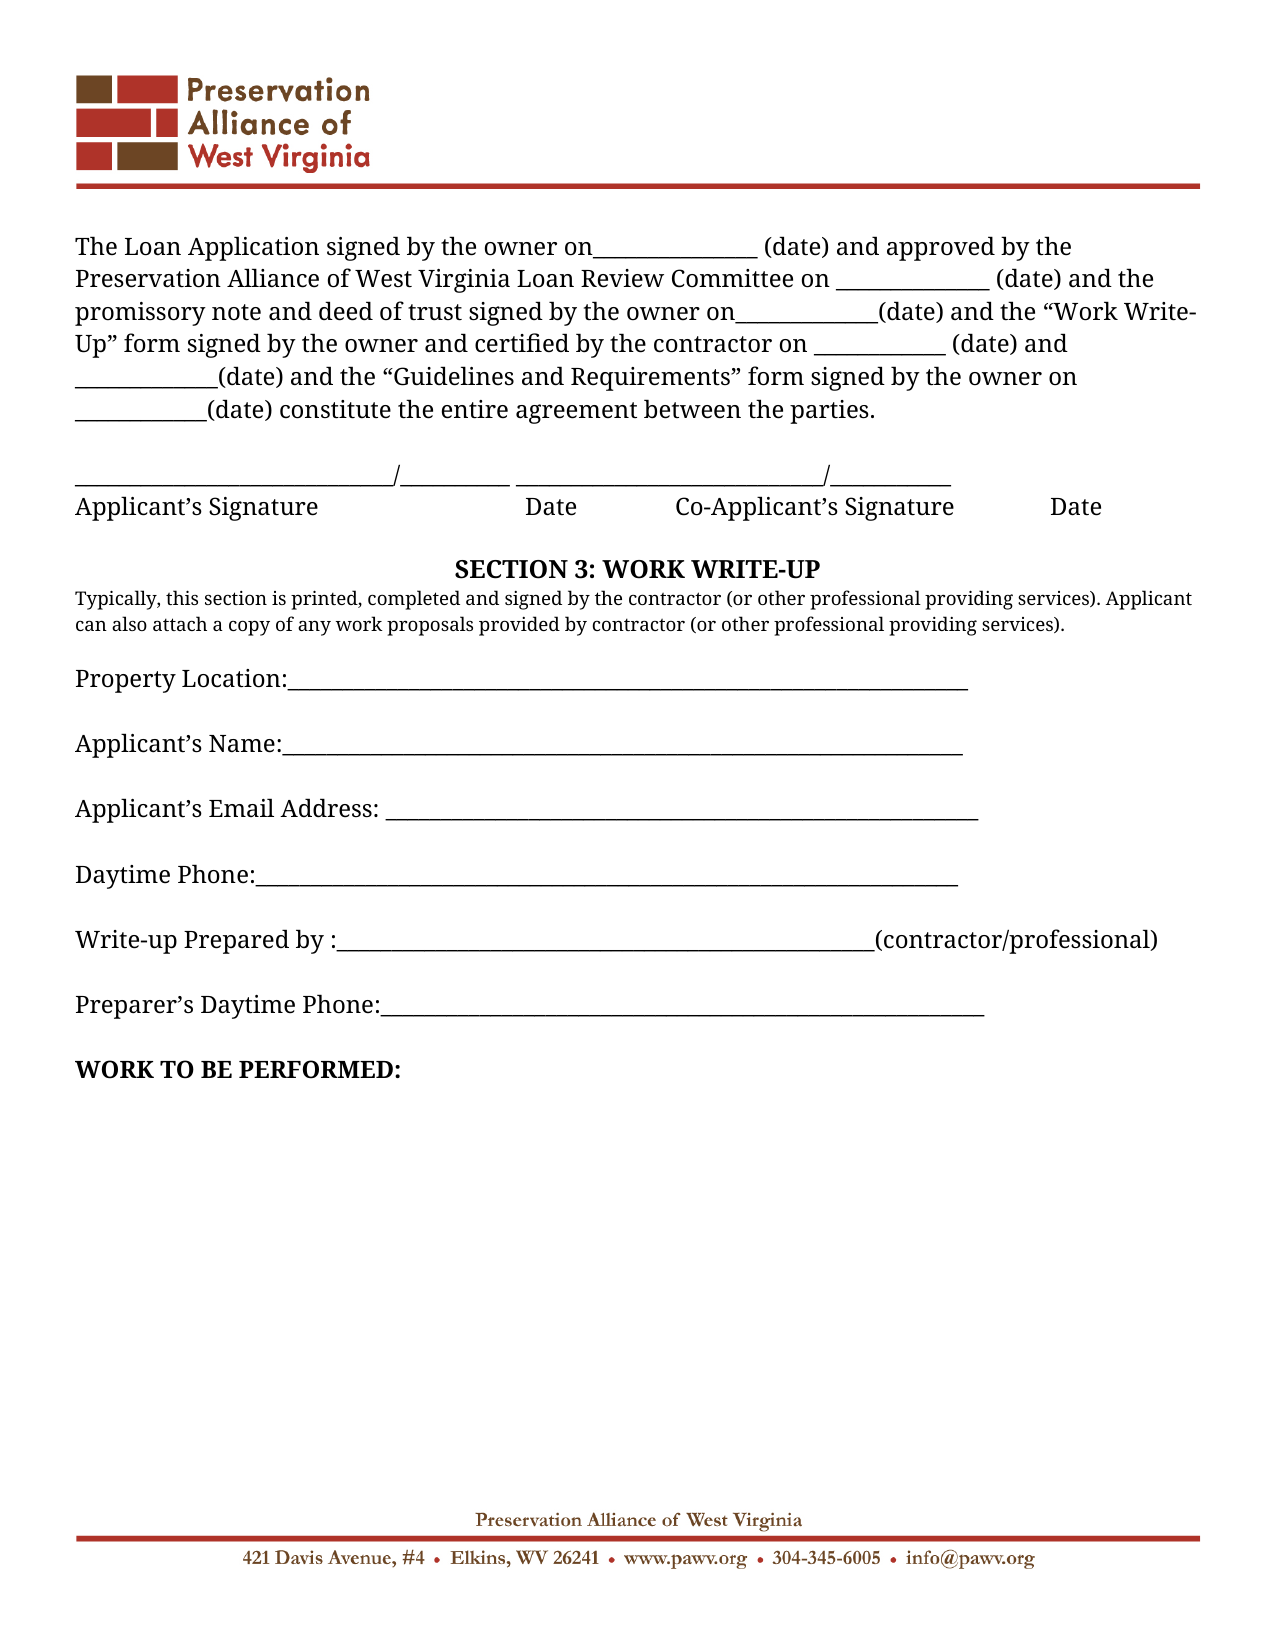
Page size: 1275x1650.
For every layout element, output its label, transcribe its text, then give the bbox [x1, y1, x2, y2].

picture [75, 1505, 1200, 1575]
text WORK TO BE PERFORMED: [75, 1053, 1200, 1086]
text Applicant’s Name:______________________________________________________________ [75, 727, 1200, 760]
text Applicant’s Email Address: ______________________________________________________ [75, 792, 1200, 825]
text _____________________________/__________ ____________________________/___________ [75, 458, 1200, 490]
picture [75, 75, 1200, 199]
text Daytime Phone:________________________________________________________________ [75, 857, 1200, 890]
text Typically, this section is printed, completed and signed by the contractor (or other professional providing services). Applicant can also attach a copy of any work proposals provided by contractor (or other professional providing services). [75, 585, 1200, 636]
text Property Location:______________________________________________________________ [75, 662, 1200, 694]
text Preparer’s Daytime Phone:_______________________________________________________ [75, 988, 1200, 1021]
text Applicant’s Signature Date Co-Applicant’s Signature Date [75, 490, 1200, 523]
text SECTION 3: WORK WRITE-UP [75, 551, 1200, 585]
text Write-up Prepared by :_________________________________________________(contractor/professional) [75, 923, 1200, 955]
text The Loan Application signed by the owner on_______________ (date) and approved by the Preservation Alliance of West Virginia Loan Review Committee on ______________ (date) and the promissory note and deed of trust signed by the owner on_____________(date) and the “Work Write-Up” form signed by the owner and certified by the contractor on ____________ (date) and _____________(date) and the “Guidelines and Requirements” form signed by the owner on ____________(date) constitute the entire agreement between the parties. [75, 229, 1200, 425]
